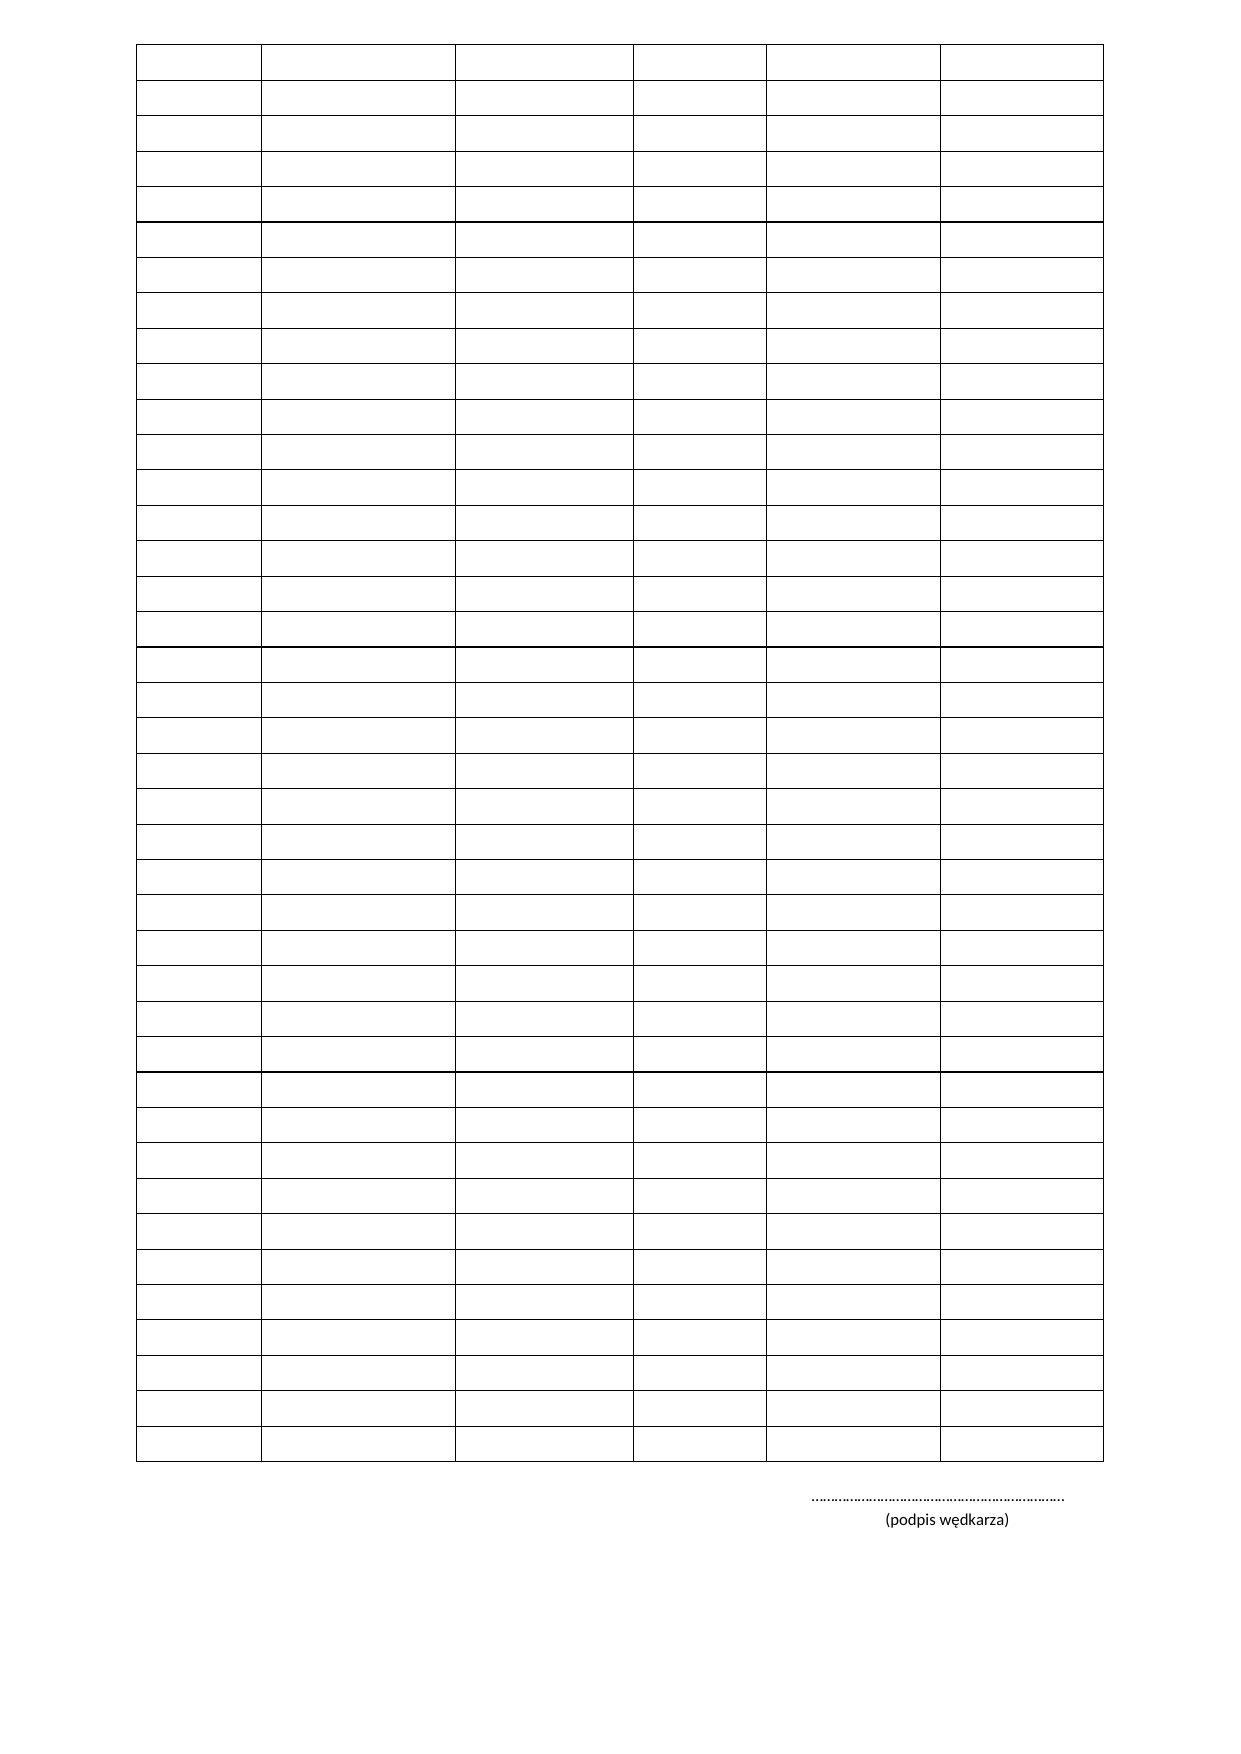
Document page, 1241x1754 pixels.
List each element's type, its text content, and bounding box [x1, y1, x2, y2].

table_cell [634, 1108, 766, 1142]
table_cell [634, 187, 766, 221]
table_cell [634, 1285, 766, 1319]
table_cell [941, 648, 1103, 682]
table_cell [262, 329, 455, 363]
table_cell [456, 400, 633, 434]
table_cell [634, 648, 766, 682]
table_cell [262, 81, 455, 115]
table_cell [456, 1179, 633, 1213]
table_cell [456, 1002, 633, 1036]
table_cell [941, 364, 1103, 398]
table_cell [137, 718, 261, 753]
table_cell [634, 1427, 766, 1461]
table_cell [767, 966, 940, 1001]
table_cell [262, 718, 455, 753]
table_cell [456, 1427, 633, 1461]
table_cell [941, 470, 1103, 505]
table_cell [456, 825, 633, 859]
table_cell [137, 81, 261, 115]
table_cell [262, 1320, 455, 1355]
table_cell [941, 1037, 1103, 1071]
table_cell [634, 577, 766, 611]
table_cell [456, 45, 633, 80]
table_cell [767, 45, 940, 80]
table_cell [262, 895, 455, 930]
table_cell [767, 223, 940, 257]
table_cell [262, 364, 455, 398]
table_cell [137, 541, 261, 576]
table_cell [456, 1073, 633, 1107]
table_cell [941, 1002, 1103, 1036]
table_cell [941, 825, 1103, 859]
table_cell [262, 1285, 455, 1319]
table_cell [941, 223, 1103, 257]
table_cell [941, 1143, 1103, 1178]
table_cell [634, 612, 766, 646]
table_cell [767, 718, 940, 753]
table_cell [137, 1108, 261, 1142]
table_cell [634, 1143, 766, 1178]
table_cell [767, 648, 940, 682]
table_cell [262, 1427, 455, 1461]
table_cell [634, 789, 766, 823]
table_cell [456, 1250, 633, 1284]
table_cell [262, 683, 455, 717]
table_cell [941, 966, 1103, 1001]
table_cell [941, 683, 1103, 717]
table_cell [262, 1073, 455, 1107]
table_cell [634, 860, 766, 894]
table_cell [137, 789, 261, 823]
table_cell [634, 718, 766, 753]
table_cell [634, 45, 766, 80]
table_cell [137, 329, 261, 363]
table_cell [634, 825, 766, 859]
table_cell [634, 364, 766, 398]
table_cell [767, 754, 940, 788]
table_cell [634, 400, 766, 434]
table_cell [634, 435, 766, 469]
table_cell [456, 612, 633, 646]
table_cell [941, 400, 1103, 434]
table_cell [767, 1073, 940, 1107]
text (podpis wędkarza) [148, 1509, 1093, 1529]
table_cell [456, 293, 633, 328]
table_cell [262, 1002, 455, 1036]
table_cell [634, 1391, 766, 1426]
table_cell [262, 789, 455, 823]
table_cell [941, 329, 1103, 363]
table_cell [634, 329, 766, 363]
table_cell [262, 754, 455, 788]
table_cell [137, 258, 261, 292]
table_cell [634, 1320, 766, 1355]
table_cell [634, 895, 766, 930]
table_cell [137, 1037, 261, 1071]
table_cell [262, 293, 455, 328]
table_cell [137, 895, 261, 930]
table_cell [941, 718, 1103, 753]
table_cell [456, 152, 633, 186]
table_cell [634, 966, 766, 1001]
table_cell [456, 470, 633, 505]
table_cell [137, 683, 261, 717]
table_cell [767, 825, 940, 859]
table_cell [456, 718, 633, 753]
table_cell [634, 1250, 766, 1284]
table_cell [137, 1214, 261, 1248]
table_cell [137, 152, 261, 186]
table_cell [137, 116, 261, 151]
table_cell [456, 931, 633, 965]
table_cell [634, 293, 766, 328]
table_cell [456, 1214, 633, 1248]
table_cell [941, 1391, 1103, 1426]
table_cell [456, 1356, 633, 1390]
table_cell [262, 470, 455, 505]
table_cell [456, 895, 633, 930]
table_cell [767, 1427, 940, 1461]
table_cell [456, 754, 633, 788]
table_cell [767, 1214, 940, 1248]
table_cell [137, 470, 261, 505]
table_cell [634, 152, 766, 186]
table_cell [941, 789, 1103, 823]
table_cell [456, 187, 633, 221]
table_cell [456, 1320, 633, 1355]
table_cell [456, 116, 633, 151]
table_cell [634, 754, 766, 788]
table_cell [262, 648, 455, 682]
table_cell [137, 577, 261, 611]
table_cell [767, 577, 940, 611]
table_cell [262, 258, 455, 292]
table_cell [767, 435, 940, 469]
table_cell [634, 931, 766, 965]
table_cell [137, 1002, 261, 1036]
table_cell [767, 329, 940, 363]
table_cell [941, 541, 1103, 576]
table_cell [262, 1179, 455, 1213]
table_cell [767, 895, 940, 930]
table_cell [262, 1143, 455, 1178]
table_cell [941, 1250, 1103, 1284]
table_cell [137, 293, 261, 328]
table_cell [767, 81, 940, 115]
table_cell [262, 1037, 455, 1071]
table_cell [137, 825, 261, 859]
table_cell [456, 1285, 633, 1319]
table_cell [634, 258, 766, 292]
table_cell [137, 931, 261, 965]
table_cell [767, 187, 940, 221]
table_cell [262, 541, 455, 576]
table_cell [767, 1002, 940, 1036]
table_cell [767, 1179, 940, 1213]
table_cell [456, 648, 633, 682]
table_cell [634, 223, 766, 257]
table_cell [262, 45, 455, 80]
table_cell [262, 966, 455, 1001]
table_cell [634, 1037, 766, 1071]
table_cell [456, 577, 633, 611]
table_cell [941, 435, 1103, 469]
table_cell [767, 400, 940, 434]
table_cell [137, 187, 261, 221]
table_cell [767, 1108, 940, 1142]
table_cell [137, 1250, 261, 1284]
table_cell [767, 1391, 940, 1426]
table_cell [456, 223, 633, 257]
table_cell [262, 1356, 455, 1390]
table_cell [137, 1356, 261, 1390]
table_cell [262, 506, 455, 540]
table_cell [767, 1320, 940, 1355]
table_cell [137, 400, 261, 434]
table_cell [137, 223, 261, 257]
table_cell [137, 1143, 261, 1178]
table_cell [767, 1143, 940, 1178]
table_cell [456, 506, 633, 540]
table_cell [137, 754, 261, 788]
table_cell [767, 1250, 940, 1284]
table_cell [941, 860, 1103, 894]
table_cell [137, 506, 261, 540]
table_cell [634, 1214, 766, 1248]
table_cell [262, 435, 455, 469]
table_cell [941, 152, 1103, 186]
table_cell [941, 1285, 1103, 1319]
table_cell [767, 683, 940, 717]
table_cell [767, 258, 940, 292]
table_cell [262, 931, 455, 965]
table_cell [767, 1037, 940, 1071]
table_cell [456, 258, 633, 292]
table_cell [634, 470, 766, 505]
table_cell [137, 966, 261, 1001]
table_cell [634, 506, 766, 540]
table_cell [456, 541, 633, 576]
table_cell [941, 1427, 1103, 1461]
table_cell [941, 1214, 1103, 1248]
table_cell [137, 1285, 261, 1319]
table_cell [262, 612, 455, 646]
table_cell [137, 1179, 261, 1213]
table_cell [456, 1108, 633, 1142]
table_cell [767, 293, 940, 328]
table_cell [634, 116, 766, 151]
table_cell [767, 541, 940, 576]
table_cell [941, 506, 1103, 540]
table_cell [262, 1214, 455, 1248]
table_cell [634, 541, 766, 576]
table_cell [456, 435, 633, 469]
table_cell [941, 577, 1103, 611]
table_cell [941, 258, 1103, 292]
table_cell [262, 400, 455, 434]
table_cell [262, 116, 455, 151]
table_cell [262, 187, 455, 221]
table_cell [634, 1073, 766, 1107]
table_cell [137, 1427, 261, 1461]
table_cell [941, 1356, 1103, 1390]
table_cell [456, 683, 633, 717]
table_cell [137, 364, 261, 398]
table_cell [767, 1285, 940, 1319]
table_cell [941, 116, 1103, 151]
table_cell [137, 860, 261, 894]
table_cell [941, 81, 1103, 115]
table_cell [137, 45, 261, 80]
table_cell [137, 648, 261, 682]
table_cell [941, 1320, 1103, 1355]
table_cell [941, 931, 1103, 965]
table_cell [634, 1002, 766, 1036]
table_cell [941, 754, 1103, 788]
table_cell [767, 470, 940, 505]
table_cell [456, 329, 633, 363]
table_cell [767, 931, 940, 965]
table_cell [456, 1037, 633, 1071]
table_cell [456, 789, 633, 823]
table_cell [767, 152, 940, 186]
table_cell [634, 1356, 766, 1390]
table_cell [137, 1391, 261, 1426]
table_cell [262, 577, 455, 611]
table_cell [767, 789, 940, 823]
table_cell [941, 1179, 1103, 1213]
table_cell [941, 293, 1103, 328]
table_cell [767, 1356, 940, 1390]
text ………………………………………………………… [738, 1485, 1093, 1506]
table_cell [767, 364, 940, 398]
table_cell [767, 612, 940, 646]
table_cell [262, 1391, 455, 1426]
table_cell [634, 683, 766, 717]
table_cell [634, 1179, 766, 1213]
table_cell [767, 116, 940, 151]
table_cell [767, 506, 940, 540]
table_cell [941, 895, 1103, 930]
table_cell [941, 612, 1103, 646]
table_cell [262, 1108, 455, 1142]
table_cell [262, 1250, 455, 1284]
table_cell [456, 364, 633, 398]
table_cell [941, 187, 1103, 221]
table_cell [767, 860, 940, 894]
table_cell [456, 860, 633, 894]
table_cell [262, 223, 455, 257]
table_cell [456, 1143, 633, 1178]
table_cell [262, 860, 455, 894]
table_cell [941, 1108, 1103, 1142]
table_cell [456, 966, 633, 1001]
table_cell [137, 1320, 261, 1355]
table_cell [941, 1073, 1103, 1107]
table_cell [456, 81, 633, 115]
table_cell [137, 1073, 261, 1107]
table_cell [634, 81, 766, 115]
table_cell [456, 1391, 633, 1426]
table_cell [262, 152, 455, 186]
table_cell [137, 612, 261, 646]
table_cell [941, 45, 1103, 80]
table_cell [137, 435, 261, 469]
table_cell [262, 825, 455, 859]
